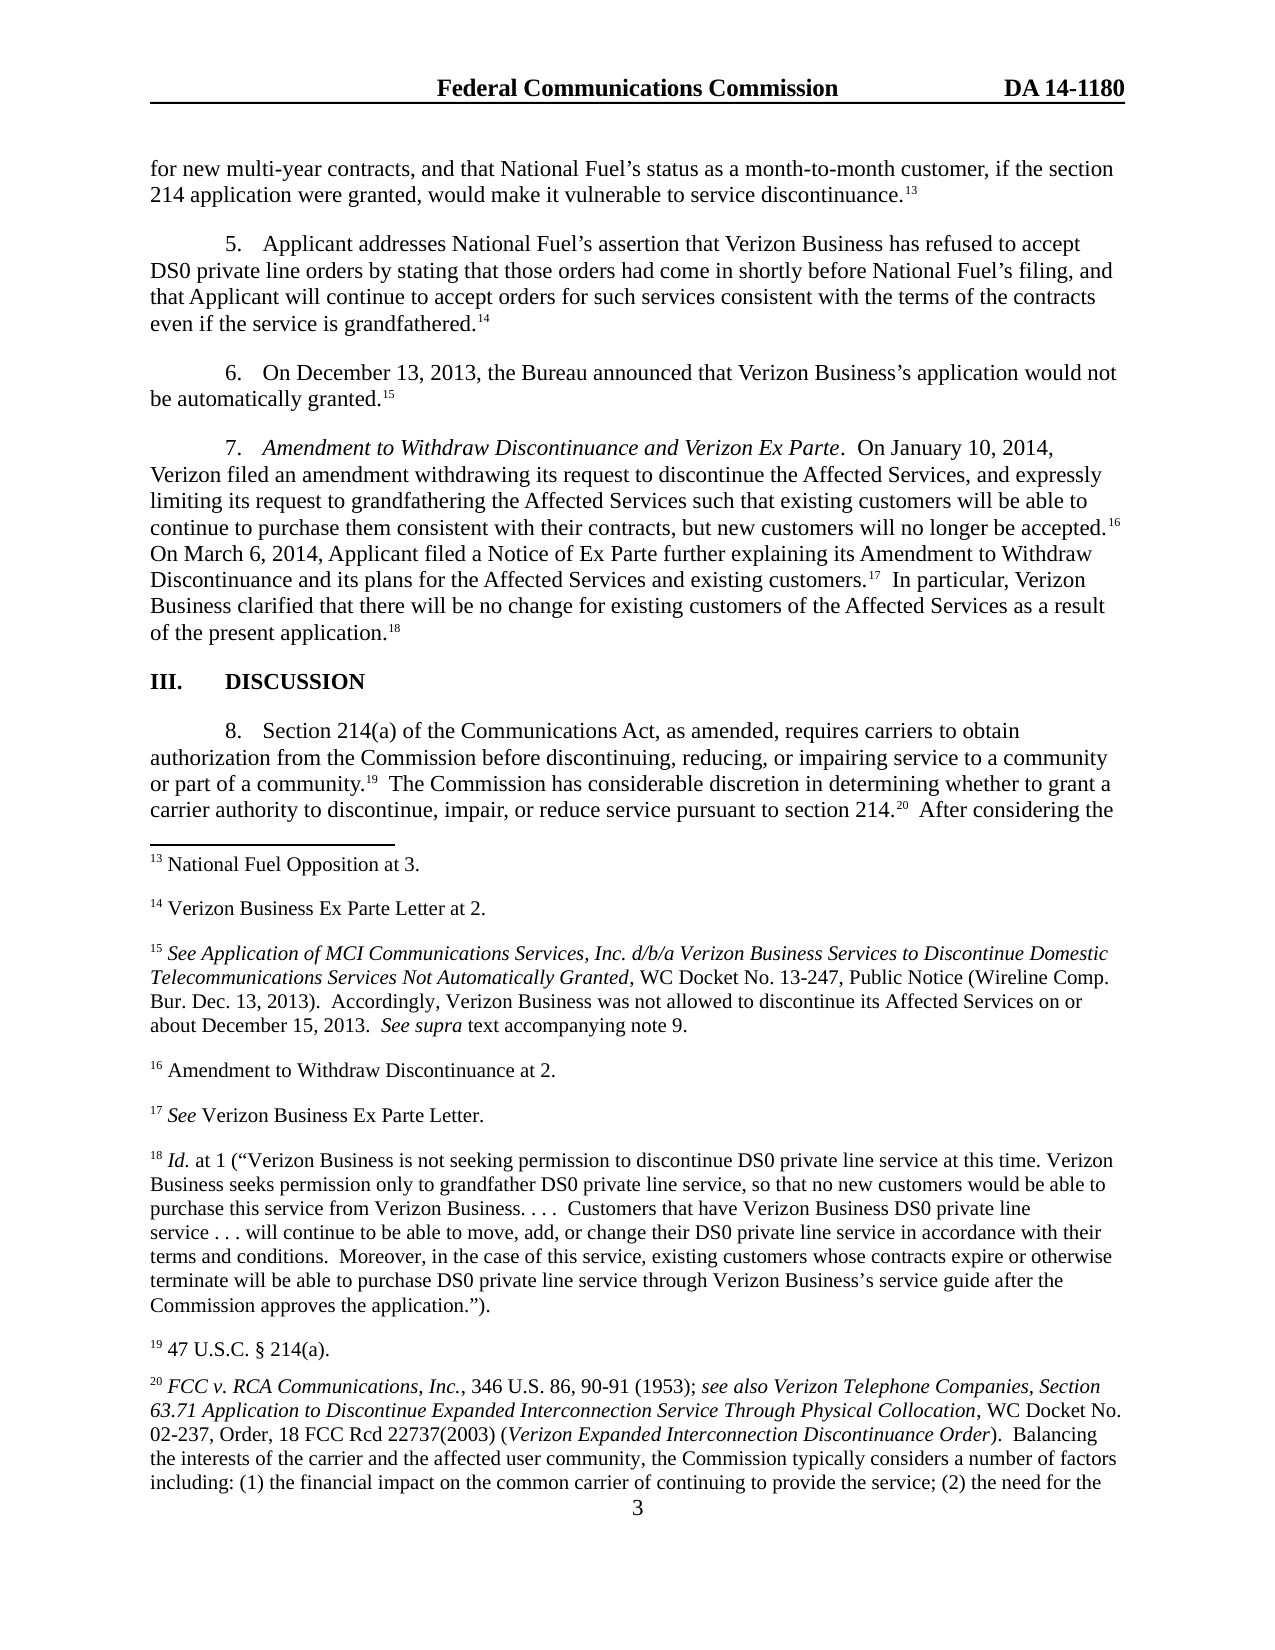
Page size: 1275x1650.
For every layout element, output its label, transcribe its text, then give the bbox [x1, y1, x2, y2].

list Amendment to Withdraw Discontinuance and Verizon Ex Parte. On January 10, 2014, Verizon filed an amendment withdrawing its request to discontinue the Affected Services, and expressly limiting its request to grandfathering the Affected Services such that existing customers will be able to continue to purchase them consistent with their contracts, but new customers will no longer be accepted. On March 6, 2014, Applicant filed a Notice of Ex Parte further explaining its Amendment to Withdraw Discontinuance and its plans for the Affected Services and existing customers. In particular, Verizon Business clarified that there will be no change for existing customers of the Affected Services as a result of the present application. [150, 434, 1125, 645]
list Section 214(a) of the Communications Act, as amended, requires carriers to obtain authorization from the Commission before discontinuing, reducing, or impairing service to a community or part of a community. The Commission has considerable discretion in determining whether to grant a carrier authority to discontinue, impair, or reduce service pursuant to section 214. After considering the application, as modified, and the additional information that Applicant provided, we find that the record supports granting Verizon Business’s request to grandfather the Affected Services. We take seriously the concerns that Pan Am and National Fuel have raised regarding the originally proposed discontinuance of the Affected Services to both new and existing customers. We find, however, that those concerns are substantially mitigated by Applicant’s decision not to seek authority to discontinue service to existing customers. National Fuel remains concerned that “at some point in the future,” Verizon Business may discontinue its service. Verizon Business, however, would need to file and gain Commission approval of a new section 214 application before it would be authorized to cease offering the Affected Services to National Fuel and other current customers. Indeed, Verizon acknowledges that it will not be able to discontinue the Affected Services unless and until it seeks and obtains permission from the Commission in the future. We thus find that National Fuel’s concern about future discontinuances is hypothetical, and we will address that matter if and when it arises. [150, 717, 1125, 823]
list Applicant addresses National Fuel’s assertion that Verizon Business has refused to accept DS0 private line orders by stating that those orders had come in shortly before National Fuel’s filing, and that Applicant will continue to accept orders for such services consistent with the terms of the contracts even if the service is grandfathered. [150, 231, 1125, 336]
subtitle DISCUSSION [150, 668, 1125, 694]
list On December 13, 2013, the Bureau announced that Verizon Business’s application would not be automatically granted. [150, 359, 1125, 412]
